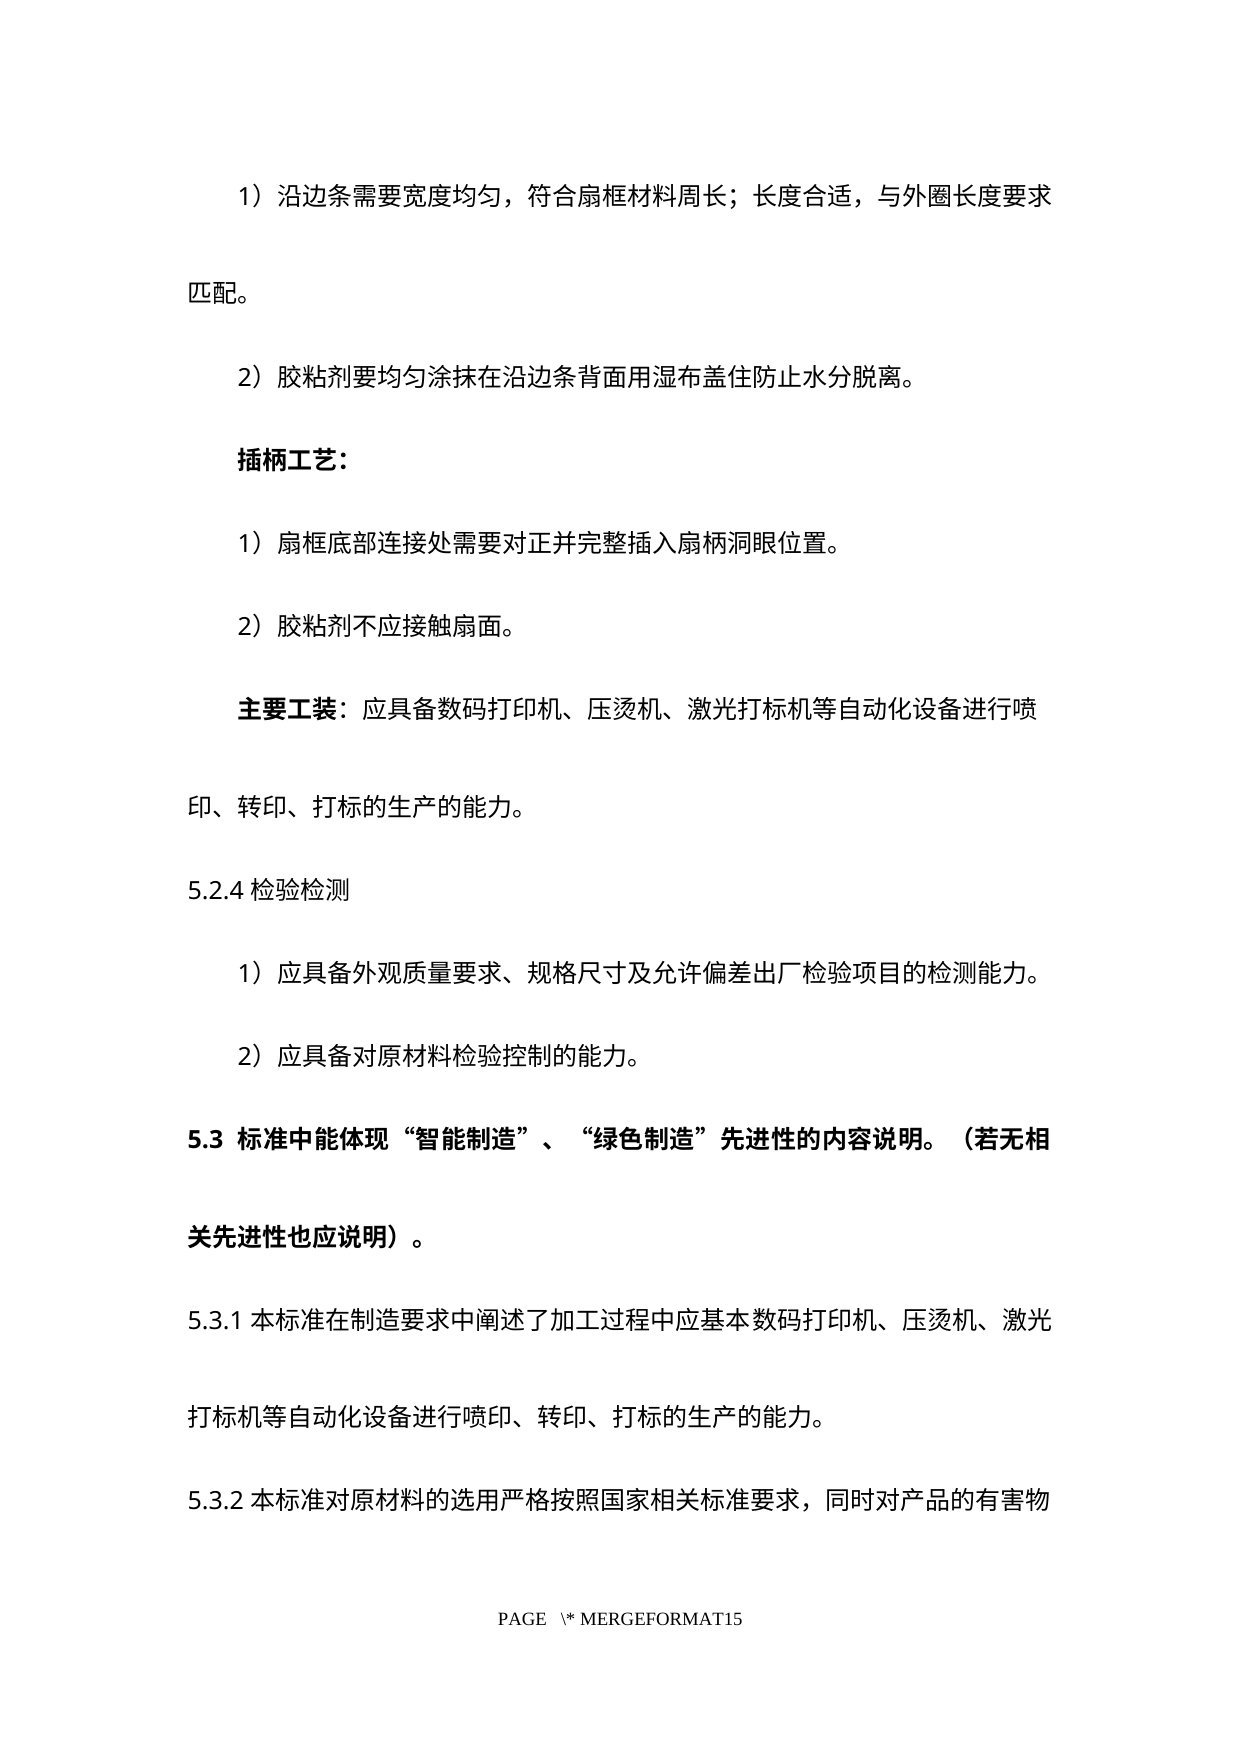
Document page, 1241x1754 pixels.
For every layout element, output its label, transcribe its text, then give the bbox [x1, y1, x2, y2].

text 1）沿边条需要宽度均匀，符合扇框材料周长；长度合适，与外圈长度要求匹配。 [187, 162, 1053, 324]
text 1）扇框底部连接处需要对正并完整插入扇柄洞眼位置。 [187, 509, 1053, 574]
text 2）应具备对原材料检验控制的能力。 [187, 1022, 1053, 1087]
text 5.3 标准中能体现“智能制造”、“绿色制造”先进性的内容说明。（若无相关先进性也应说明）。 [187, 1105, 1053, 1268]
list 5.2.4 检验检测 [187, 856, 1053, 921]
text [187, 1466, 1053, 1531]
text 2）胶粘剂不应接触扇面。 [187, 592, 1053, 657]
text 插柄工艺： [187, 426, 1053, 491]
text 主要工装：应具备数码打印机、压烫机、激光打标机等自动化设备进行喷印、转印、打标的生产的能力。 [187, 675, 1053, 838]
text 5.3.1 本标准在制造要求中阐述了加工过程中应基本数码打印机、压烫机、激光打标机等自动化设备进行喷印、转印、打标的生产的能力。 [187, 1286, 1053, 1448]
text 1）应具备外观质量要求、规格尺寸及允许偏差出厂检验项目的检测能力。 [187, 939, 1053, 1004]
text 2）胶粘剂要均匀涂抹在沿边条背面用湿布盖住防止水分脱离。 [187, 343, 1053, 408]
